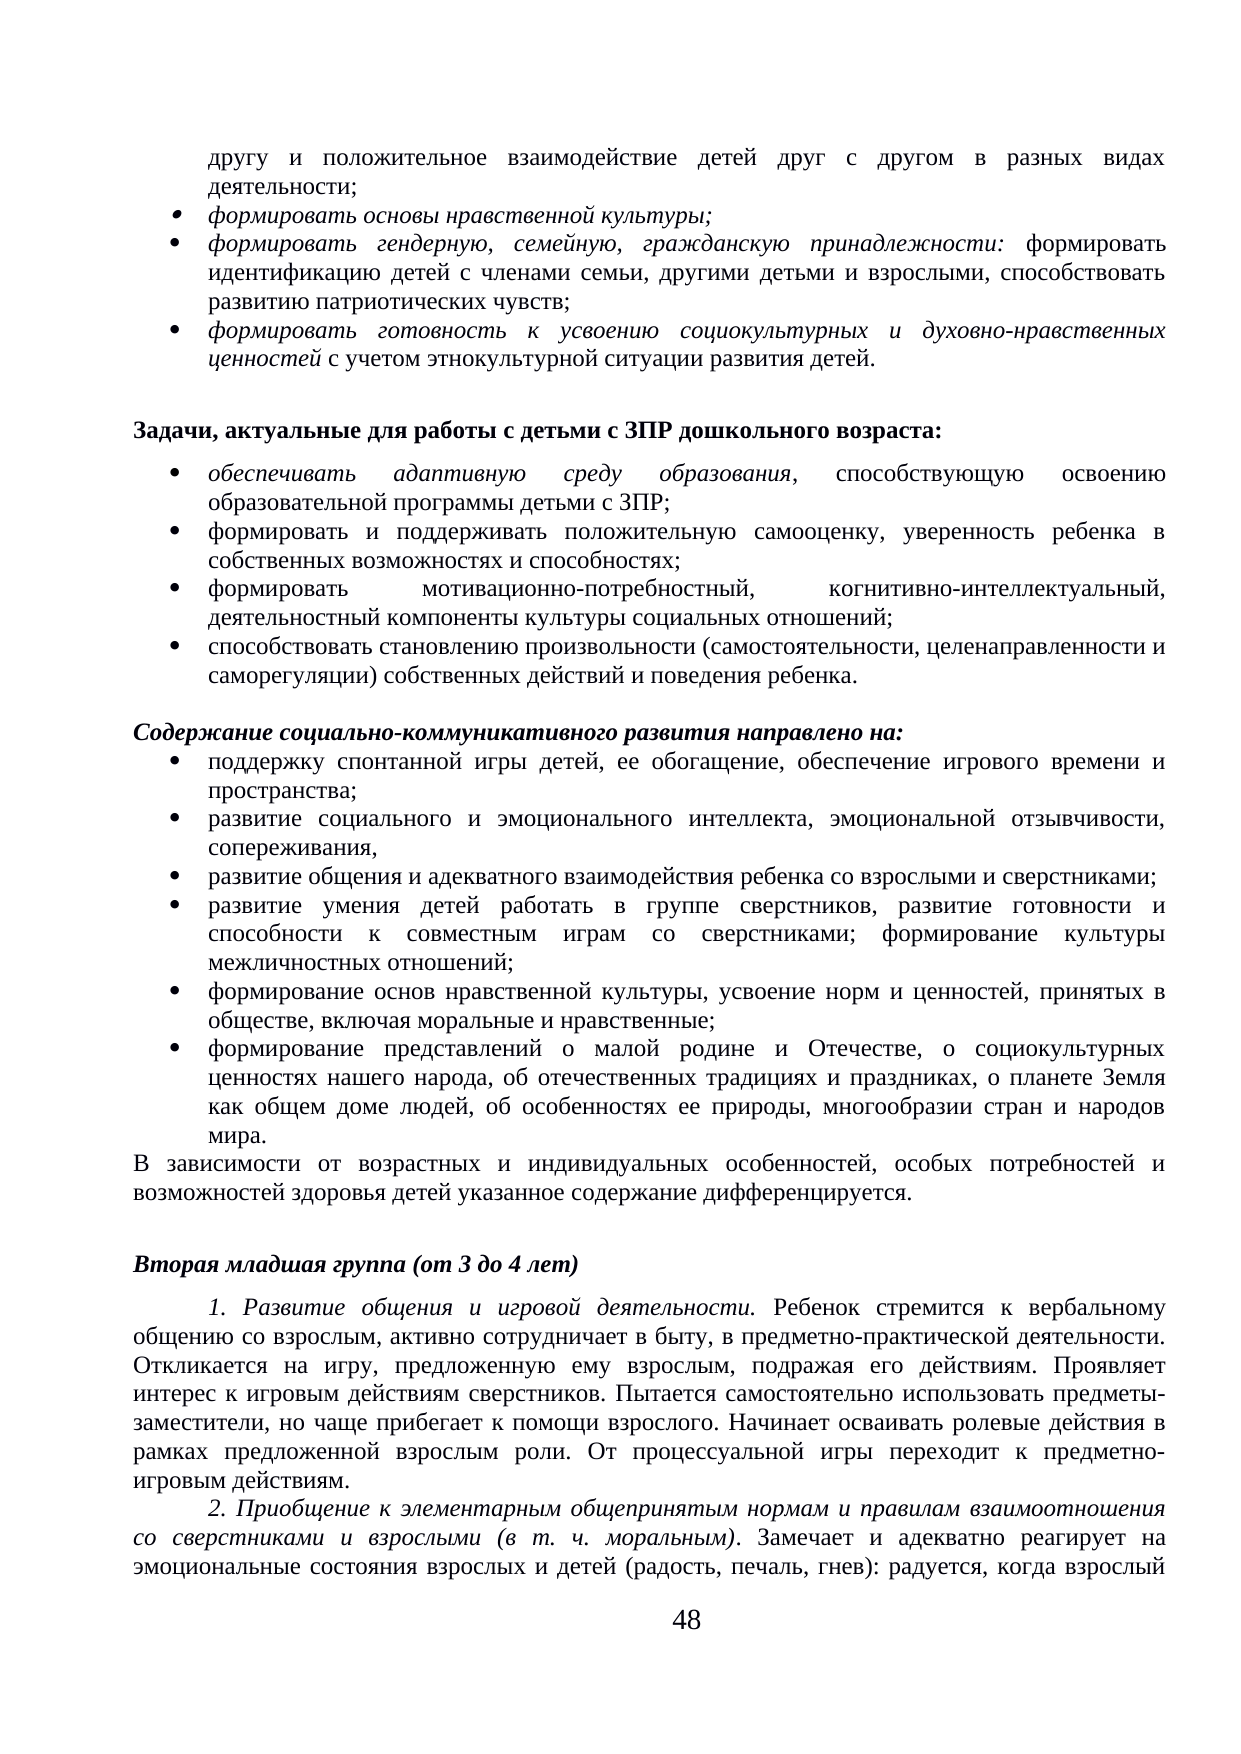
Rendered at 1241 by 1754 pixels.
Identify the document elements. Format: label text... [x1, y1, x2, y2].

list поддержку спонтанной игры детей, ее обогащение, обеспечение игрового времени и пространства; [170, 746, 1166, 803]
list развитие социального и эмоционального интеллекта, эмоциональной отзывчивости, сопереживания, [170, 803, 1166, 861]
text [133, 1493, 1166, 1580]
list формировать готовность к усвоению социокультурных и духовно-нравственных ценностей с учетом этнокультурной ситуации развития детей. [170, 315, 1166, 372]
list способствовать становлению произвольности (самостоятельности, целенаправленности и саморегуляции) собственных действий и поведения ребенка. [170, 631, 1166, 688]
list формировать мотивационно-потребностный, когнитивно-интеллектуальный, деятельностный компоненты культуры социальных отношений; [170, 573, 1166, 631]
list формирование основ нравственной культуры, усвоение норм и ценностей, принятых в обществе, включая моральные и нравственные; [170, 976, 1166, 1033]
text Вторая младшая группа (от 3 до 4 лет) [133, 1249, 1166, 1278]
list развитие умения детей работать в группе сверстников, развитие готовности и способности к совместным играм со сверстниками; формирование культуры межличностных отношений; [170, 890, 1166, 976]
list формировать и поддерживать положительную самооценку, уверенность ребенка в собственных возможностях и способностях; [170, 516, 1166, 573]
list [170, 142, 1166, 200]
text Содержание социально-коммуникативного развития направлено на: [133, 717, 1166, 746]
list обеспечивать адаптивную среду образования, способствующую освоению образовательной программы детьми с ЗПР; [170, 458, 1166, 516]
list формирование представлений о малой родине и Отечестве, о социокультурных ценностях нашего народа, об отечественных традициях и праздниках, о планете Земля как общем доме людей, об особенностях ее природы, многообразии стран и народов мира. [170, 1033, 1166, 1148]
list формировать основы нравственной культуры; [170, 200, 1166, 228]
text 1. Развитие общения и игровой деятельности. Ребенок стремится к вербальному общению со взрослым, активно сотрудничает в быту, в предметно-практической деятельности. Откликается на игру, предложенную ему взрослым, подражая его действиям. Проявляет интерес к игровым действиям сверстников. Пытается самостоятельно использовать предметы-заместители, но чаще прибегает к помощи взрослого. Начинает осваивать ролевые действия в рамках предложенной взрослым роли. От процессуальной игры переходит к предметно-игровым действиям. [133, 1292, 1166, 1493]
text Задачи, актуальные для работы с детьми с ЗПР дошкольного возраста: [133, 415, 1166, 444]
text В зависимости от возрастных и индивидуальных особенностей, особых потребностей и возможностей здоровья детей указанное содержание дифференцируется. [133, 1148, 1166, 1206]
list формировать гендерную, семейную, гражданскую принадлежности: формировать идентификацию детей с членами семьи, другими детьми и взрослыми, способствовать развитию патриотических чувств; [170, 228, 1166, 315]
list развитие общения и адекватного взаимодействия ребенка со взрослыми и сверстниками; [170, 861, 1166, 890]
